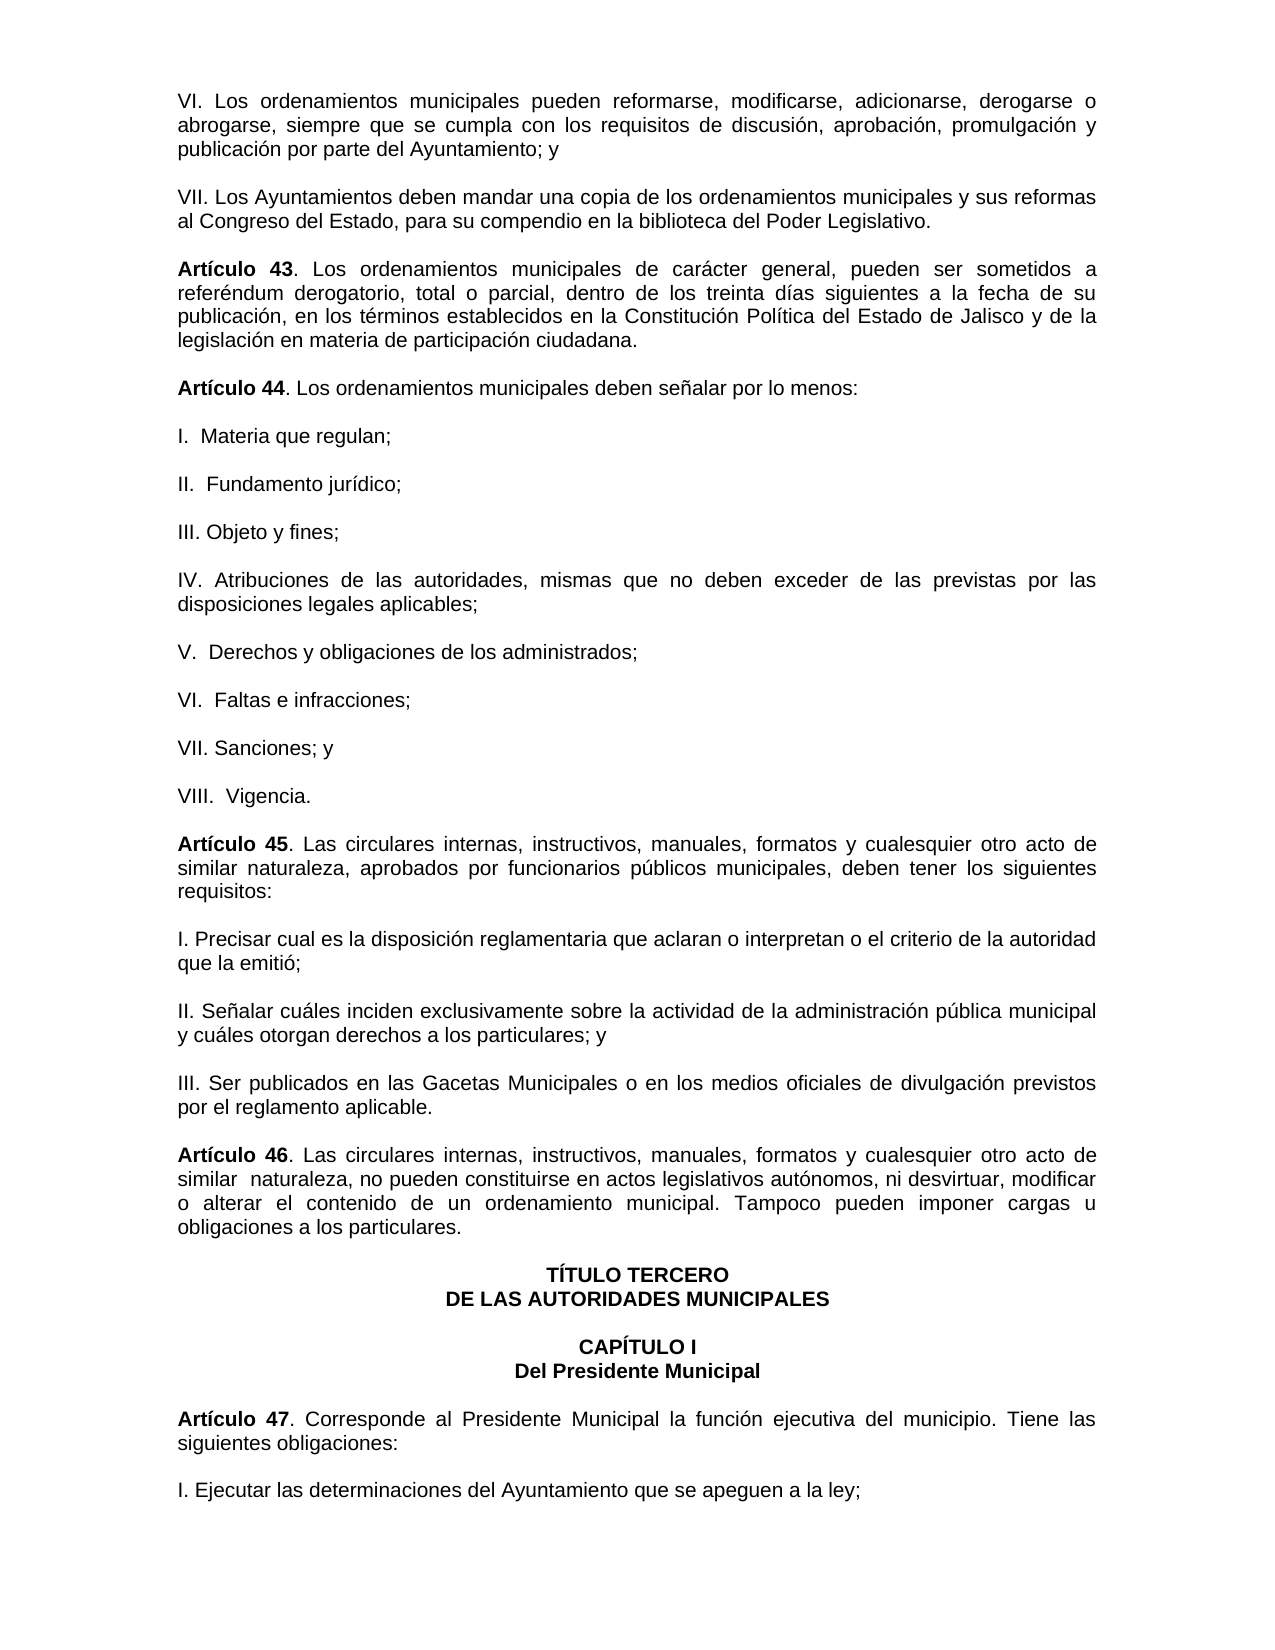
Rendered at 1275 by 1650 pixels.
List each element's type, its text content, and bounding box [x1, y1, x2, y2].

text CAPÍTULO I [177, 1334, 1098, 1358]
text Artículo 43. Los ordenamientos municipales de carácter general, pueden ser sometidos a referéndum derogatorio, total o parcial, dentro de los treinta días siguientes a la fecha de su publicación, en los términos establecidos en la Constitución Política del Estado de Jalisco y de la legislación en materia de participación ciudadana. [177, 256, 1098, 352]
text VI. Los ordenamientos municipales pueden reformarse, modificarse, adicionarse, derogarse o abrogarse, siempre que se cumpla con los requisitos de discusión, aprobación, promulgación y publicación por parte del Ayuntamiento; y [177, 89, 1098, 161]
text I. Ejecutar las determinaciones del Ayuntamiento que se apeguen a la ley; [177, 1478, 1098, 1502]
text DE LAS AUTORIDADES MUNICIPALES [177, 1287, 1098, 1311]
text VIII. Vigencia. [177, 783, 1098, 807]
text Artículo 44. Los ordenamientos municipales deben señalar por lo menos: [177, 376, 1098, 400]
text TÍTULO TERCERO [177, 1263, 1098, 1287]
text II. Señalar cuáles inciden exclusivamente sobre la actividad de la administración pública municipal y cuáles otorgan derechos a los particulares; y [177, 999, 1098, 1047]
text I. Materia que regulan; [177, 424, 1098, 448]
text VII. Sanciones; y [177, 736, 1098, 759]
text I. Precisar cual es la disposición reglamentaria que aclaran o interpretan o el criterio de la autoridad que la emitió; [177, 927, 1098, 975]
text Del Presidente Municipal [177, 1358, 1098, 1382]
text Artículo 45. Las circulares internas, instructivos, manuales, formatos y cualesquier otro acto de similar naturaleza, aprobados por funcionarios públicos municipales, deben tener los siguientes requisitos: [177, 831, 1098, 903]
text VII. Los Ayuntamientos deben mandar una copia de los ordenamientos municipales y sus reformas al Congreso del Estado, para su compendio en la biblioteca del Poder Legislativo. [177, 184, 1098, 232]
text V. Derechos y obligaciones de los administrados; [177, 640, 1098, 664]
text II. Fundamento jurídico; [177, 472, 1098, 496]
text III. Objeto y fines; [177, 520, 1098, 544]
text Artículo 47. Corresponde al Presidente Municipal la función ejecutiva del municipio. Tiene las siguientes obligaciones: [177, 1406, 1098, 1454]
text III. Ser publicados en las Gacetas Municipales o en los medios oficiales de divulgación previstos por el reglamento aplicable. [177, 1071, 1098, 1119]
text IV. Atribuciones de las autoridades, mismas que no deben exceder de las previstas por las disposiciones legales aplicables; [177, 568, 1098, 616]
text Artículo 46. Las circulares internas, instructivos, manuales, formatos y cualesquier otro acto de similar naturaleza, no pueden constituirse en actos legislativos autónomos, ni desvirtuar, modificar o alterar el contenido de un ordenamiento municipal. Tampoco pueden imponer cargas u obligaciones a los particulares. [177, 1143, 1098, 1239]
text VI. Faltas e infracciones; [177, 688, 1098, 712]
